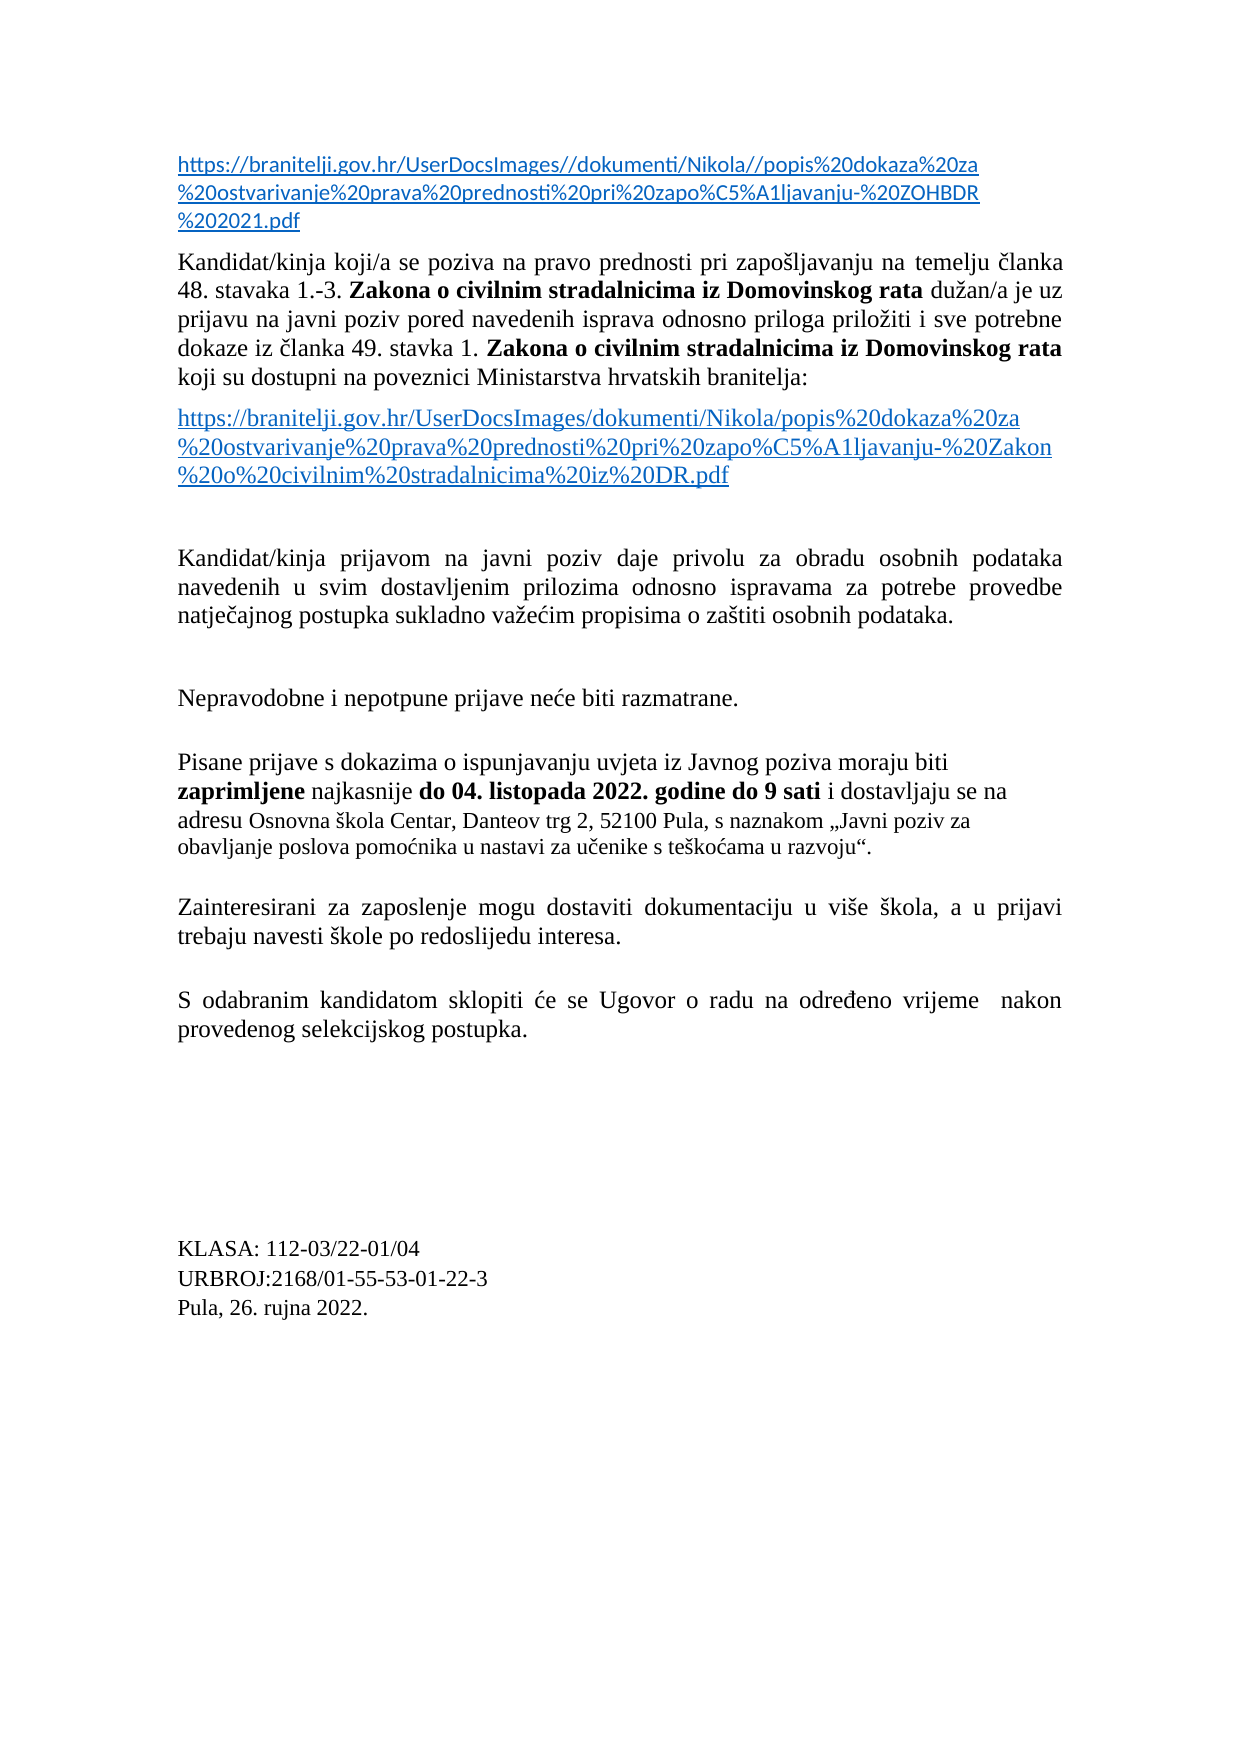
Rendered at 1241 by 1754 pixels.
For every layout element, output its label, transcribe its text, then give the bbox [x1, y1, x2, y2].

text URBROJ:2168/01-55-53-01-22-3 [177, 1264, 1063, 1291]
text Pisane prijave s dokazima o ispunjavanju uvjeta iz Javnog poziva moraju biti zaprimljene najkasnije do 04. listopada 2022. godine do 9 sati i dostavljaju se na adresu Osnovna škola Centar, Danteov trg 2, 52100 Pula, s naznakom „Javni poziv za obavljanje poslova pomoćnika u nastavi za učenike s teškoćama u razvoju“. [177, 747, 1063, 860]
text Kandidat/kinja prijavom na javni poziv daje privolu za obradu osobnih podataka navedenih u svim dostavljenim prilozima odnosno ispravama za potrebe provedbe natječajnog postupka sukladno važećim propisima o zaštiti osobnih podataka. [177, 543, 1063, 629]
text S odabranim kandidatom sklopiti će se Ugovor o radu na određeno vrijeme nakon provedenog selekcijskog postupka. [177, 985, 1063, 1043]
text https://branitelji.gov.hr/UserDocsImages/dokumenti/Nikola/popis%20dokaza%20za%20ostvarivanje%20prava%20prednosti%20pri%20zapo%C5%A1ljavanju-%20Zakon%20o%20civilnim%20stradalnicima%20iz%20DR.pdf [177, 403, 1063, 489]
text KLASA: 112-03/22-01/04 [177, 1235, 1063, 1261]
text Kandidat/kinja koji/a se poziva na pravo prednosti pri zapošljavanju na temelju članka 48. stavaka 1.-3. Zakona o civilnim stradalnicima iz Domovinskog rata dužan/a je uz prijavu na javni poziv pored navedenih isprava odnosno priloga priložiti i sve potrebne dokaze iz članka 49. stavka 1. Zakona o civilnim stradalnicima iz Domovinskog rata koji su dostupni na poveznici Ministarstva hrvatskih branitelja: [177, 247, 1063, 390]
text Nepravodobne i nepotpune prijave neće biti razmatrane. [177, 683, 1063, 712]
text Pula, 26. rujna 2022. [177, 1294, 1063, 1321]
text Zainteresirani za zaposlenje mogu dostaviti dokumentaciju u više škola, a u prijavi trebaju navesti škole po redoslijedu interesa. [177, 892, 1063, 949]
text https://branitelji.gov.hr/UserDocsImages//dokumenti/Nikola//popis%20dokaza%20za%20ostvarivanje%20prava%20prednosti%20pri%20zapo%C5%A1ljavanju-%20ZOHBDR%202021.pdf [177, 150, 1063, 234]
